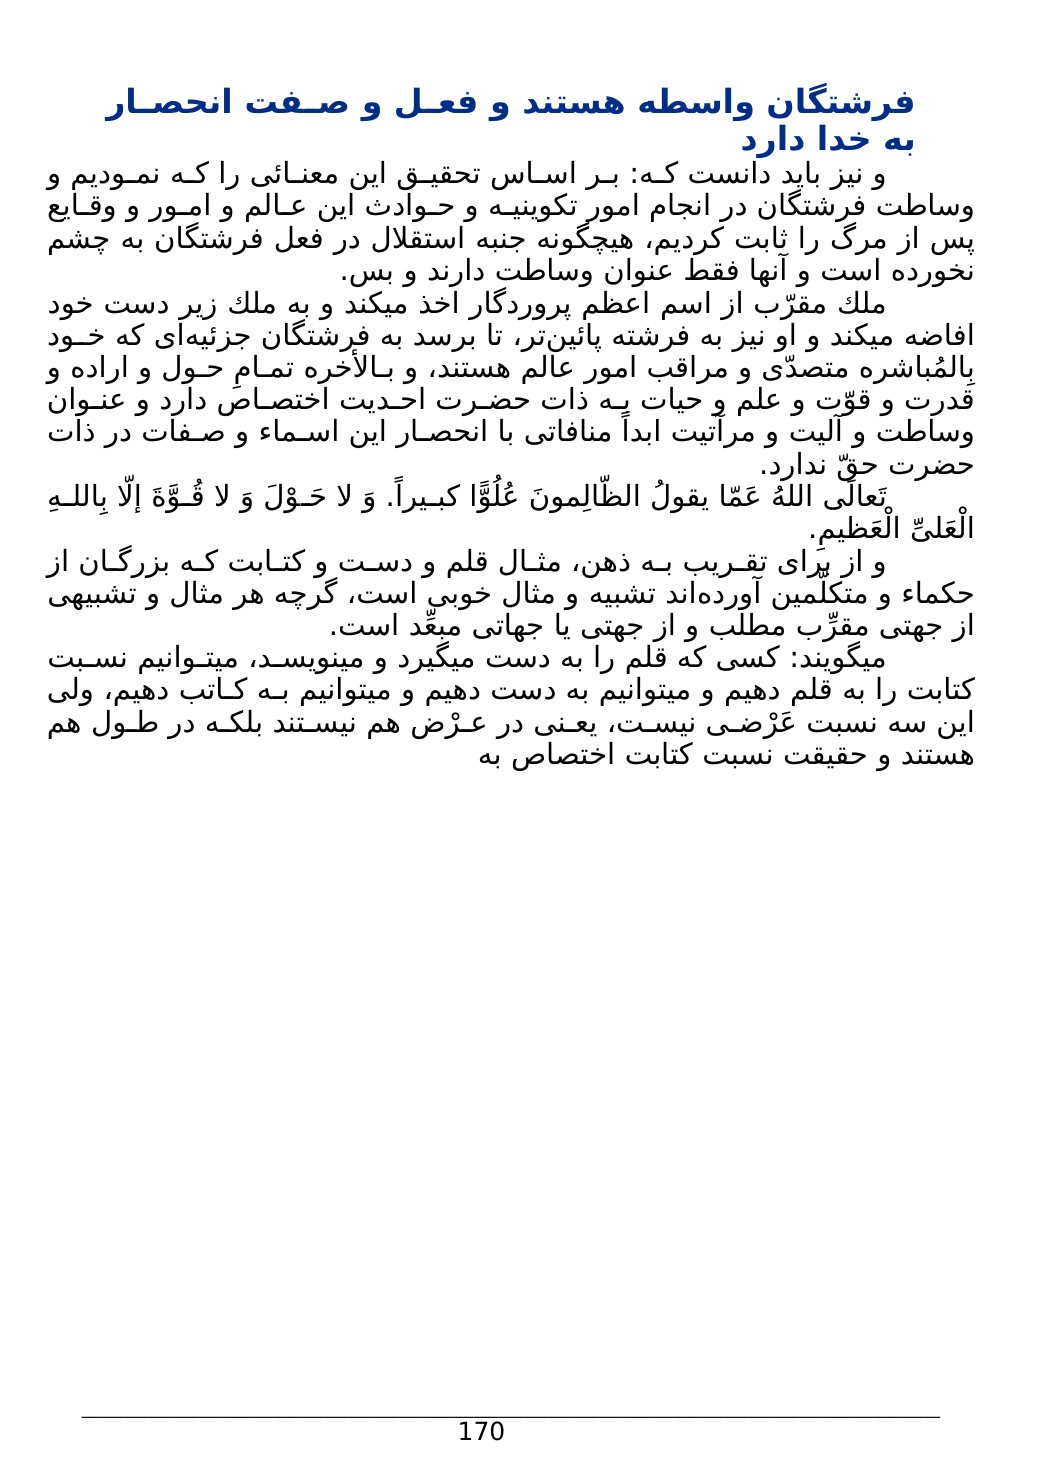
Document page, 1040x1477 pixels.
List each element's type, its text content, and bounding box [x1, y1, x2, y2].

text ملك مقرّب از اسم اعظم پروردگار اخذ میكند و به ملك زیر دست خود افاضه میكند و او نیز به فرشته پائین‌تر، تا برسد به فرشتگان جزئیه‌اى كه خود بِالمُباشره متصدّى و مراقب امور عالم هستند، و بالأخره تمامِ حول و اراده و قدرت و قوّت و علم و حیات به ذات حضرت احدیت اختصاص دارد و عنوان وساطت و آلیت و مرآتیت ابداً منافاتى با انحصار این اسماء و صفات در ذات حضرت حقّ ندارد. [47, 287, 975, 481]
text میگویند: كسى كه قلم را به دست میگیرد و مینویسد، میتوانیم نسبت كتابت را به قلم دهیم و میتوانیم به دست دهیم و میتوانیم به كاتب دهیم، ولى این سه نسبت عَرْضى نیست، یعنى در عرْض هم نیستند بلكه در طول هم هستند و حقیقت نسبت كتابت اختصاص به‌ [47, 642, 975, 771]
text و از براى تقریب به ذهن، مثال قلم و دست و كتابت كه بزرگان از حكماء و متكلّمین آورده‌اند تشبیه و مثال خوبى است، گرچه هر مثال و تشبیهى از جهتى مقرِّب مطلب و از جهتى یا جهاتى مبعِّد است. [47, 545, 975, 642]
text و نیز باید دانست كه: بر اساس تحقیق این معنائى را كه نمودیم و وساطت فرشتگان در انجام امور تكوینیه و حوادث این عالم و امور و وقایع پس از مرگ را ثابت كردیم، هیچگونه جنبه استقلال در فعل فرشتگان به چشم نخورده است و آنها فقط عنوان وساطت دارند و بس. [47, 158, 975, 287]
subtitle فرشتگان واسطه هستند و فعل و صفت انحصار به خدا دارد [106, 84, 916, 158]
text تَعالَى اللهُ عَمّا یقولُ الظّالِمونَ عُلُوًّا کبیراً. وَ لا حَوْلَ وَ لا قُوَّةَ إلّا بِاللهِ الْعَلىِّ الْعَظیمِ. [47, 481, 975, 545]
